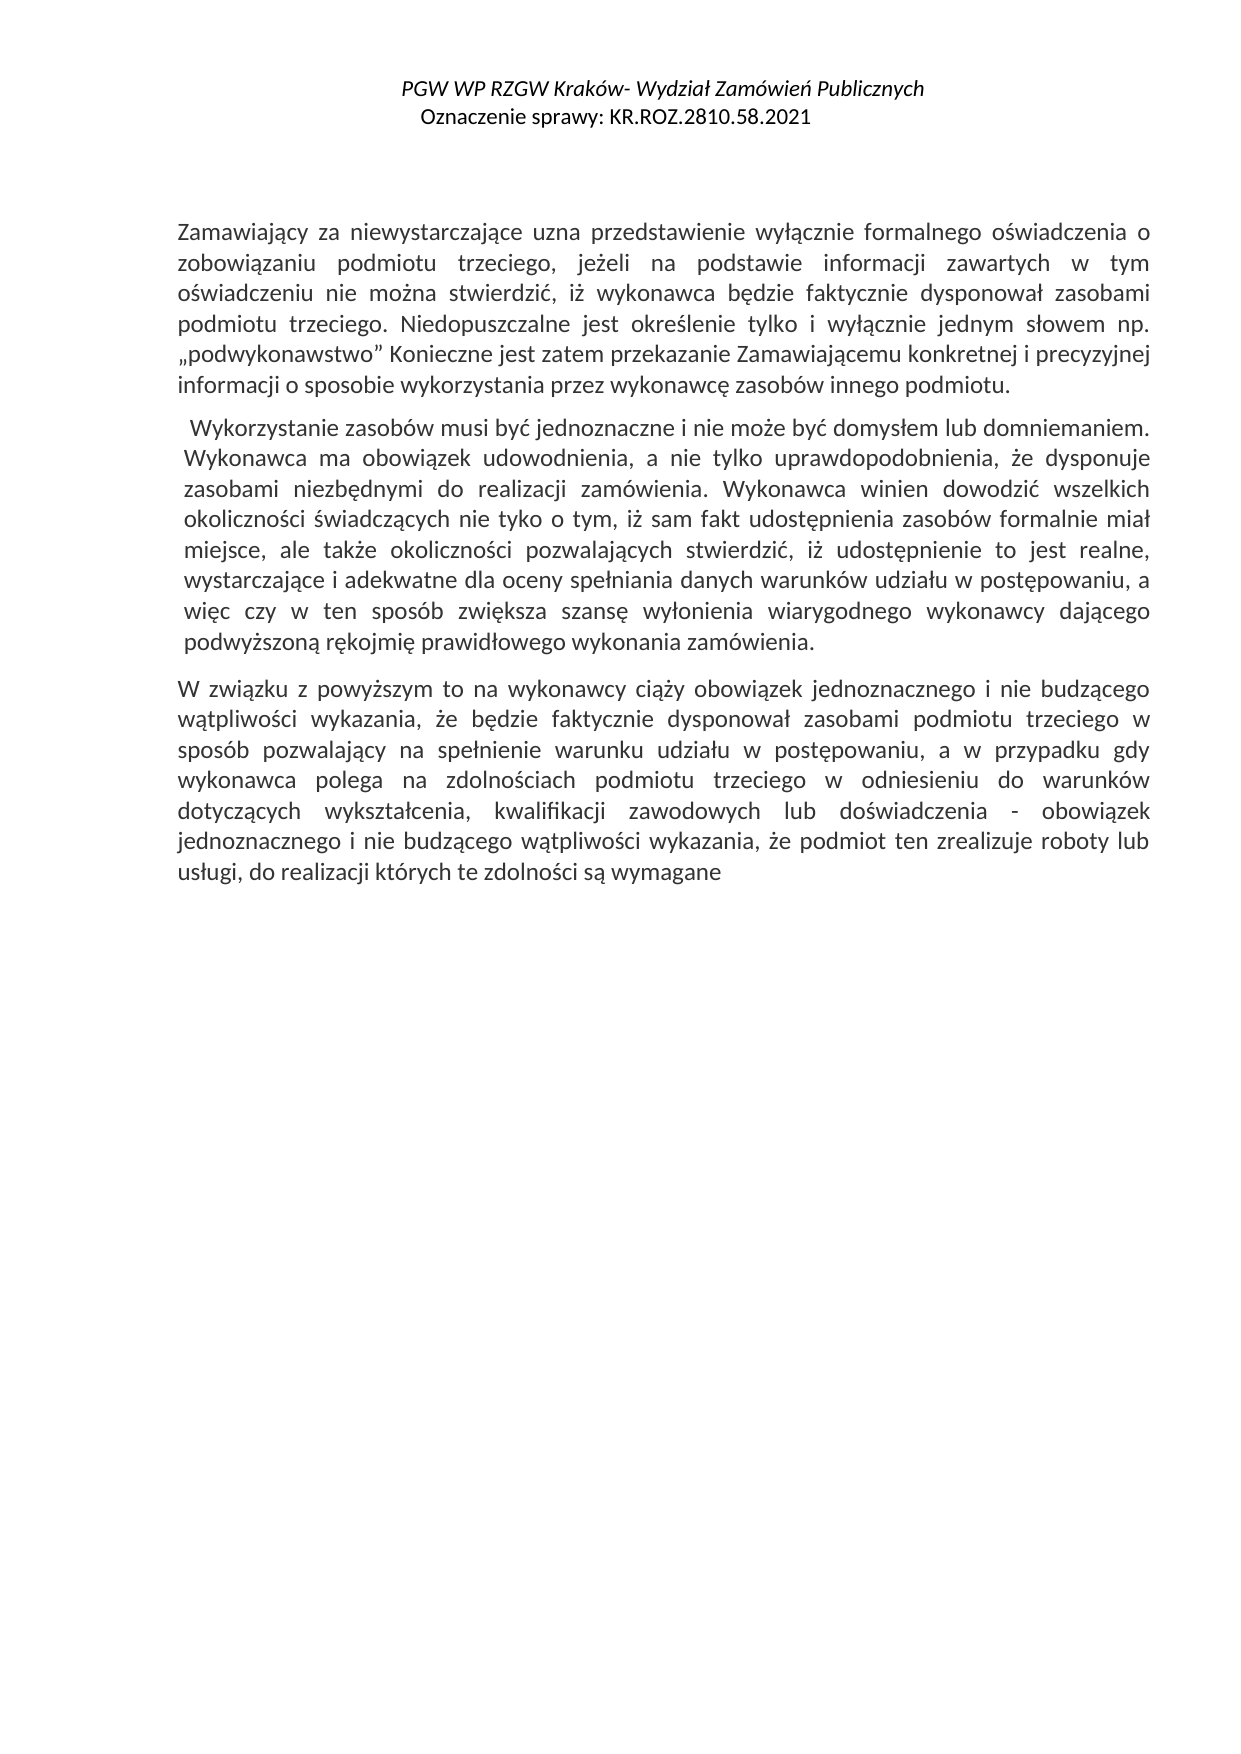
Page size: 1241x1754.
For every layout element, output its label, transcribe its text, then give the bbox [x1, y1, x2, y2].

text W związku z powyższym to na wykonawcy ciąży obowiązek jednoznacznego i nie budzącego wątpliwości wykazania, że będzie faktycznie dysponował zasobami podmiotu trzeciego w sposób pozwalający na spełnienie warunku udziału w postępowaniu, a w przypadku gdy wykonawca polega na zdolnościach podmiotu trzeciego w odniesieniu do warunków dotyczących wykształcenia, kwalifikacji zawodowych lub doświadczenia - obowiązek jednoznacznego i nie budzącego wątpliwości wykazania, że podmiot ten zrealizuje roboty lub usługi, do realizacji których te zdolności są wymagane [177, 673, 1152, 887]
text Zamawiający za niewystarczające uzna przedstawienie wyłącznie formalnego oświadczenia o zobowiązaniu podmiotu trzeciego, jeżeli na podstawie informacji zawartych w tym oświadczeniu nie można stwierdzić, iż wykonawca będzie faktycznie dysponował zasobami podmiotu trzeciego. Niedopuszczalne jest określenie tylko i wyłącznie jednym słowem np. „podwykonawstwo” Konieczne jest zatem przekazanie Zamawiającemu konkretnej i precyzyjnej informacji o sposobie wykorzystania przez wykonawcę zasobów innego podmiotu. [177, 216, 1152, 399]
text Wykorzystanie zasobów musi być jednoznaczne i nie może być domysłem lub domniemaniem. Wykonawca ma obowiązek udowodnienia, a nie tylko uprawdopodobnienia, że dysponuje zasobami niezbędnymi do realizacji zamówienia. Wykonawca winien dowodzić wszelkich okoliczności świadczących nie tyko o tym, iż sam fakt udostępnienia zasobów formalnie miał miejsce, ale także okoliczności pozwalających stwierdzić, iż udostępnienie to jest realne, wystarczające i adekwatne dla oceny spełniania danych warunków udziału w postępowaniu, a więc czy w ten sposób zwiększa szansę wyłonienia wiarygodnego wykonawcy dającego podwyższoną rękojmię prawidłowego wykonania zamówienia. [183, 412, 1152, 656]
